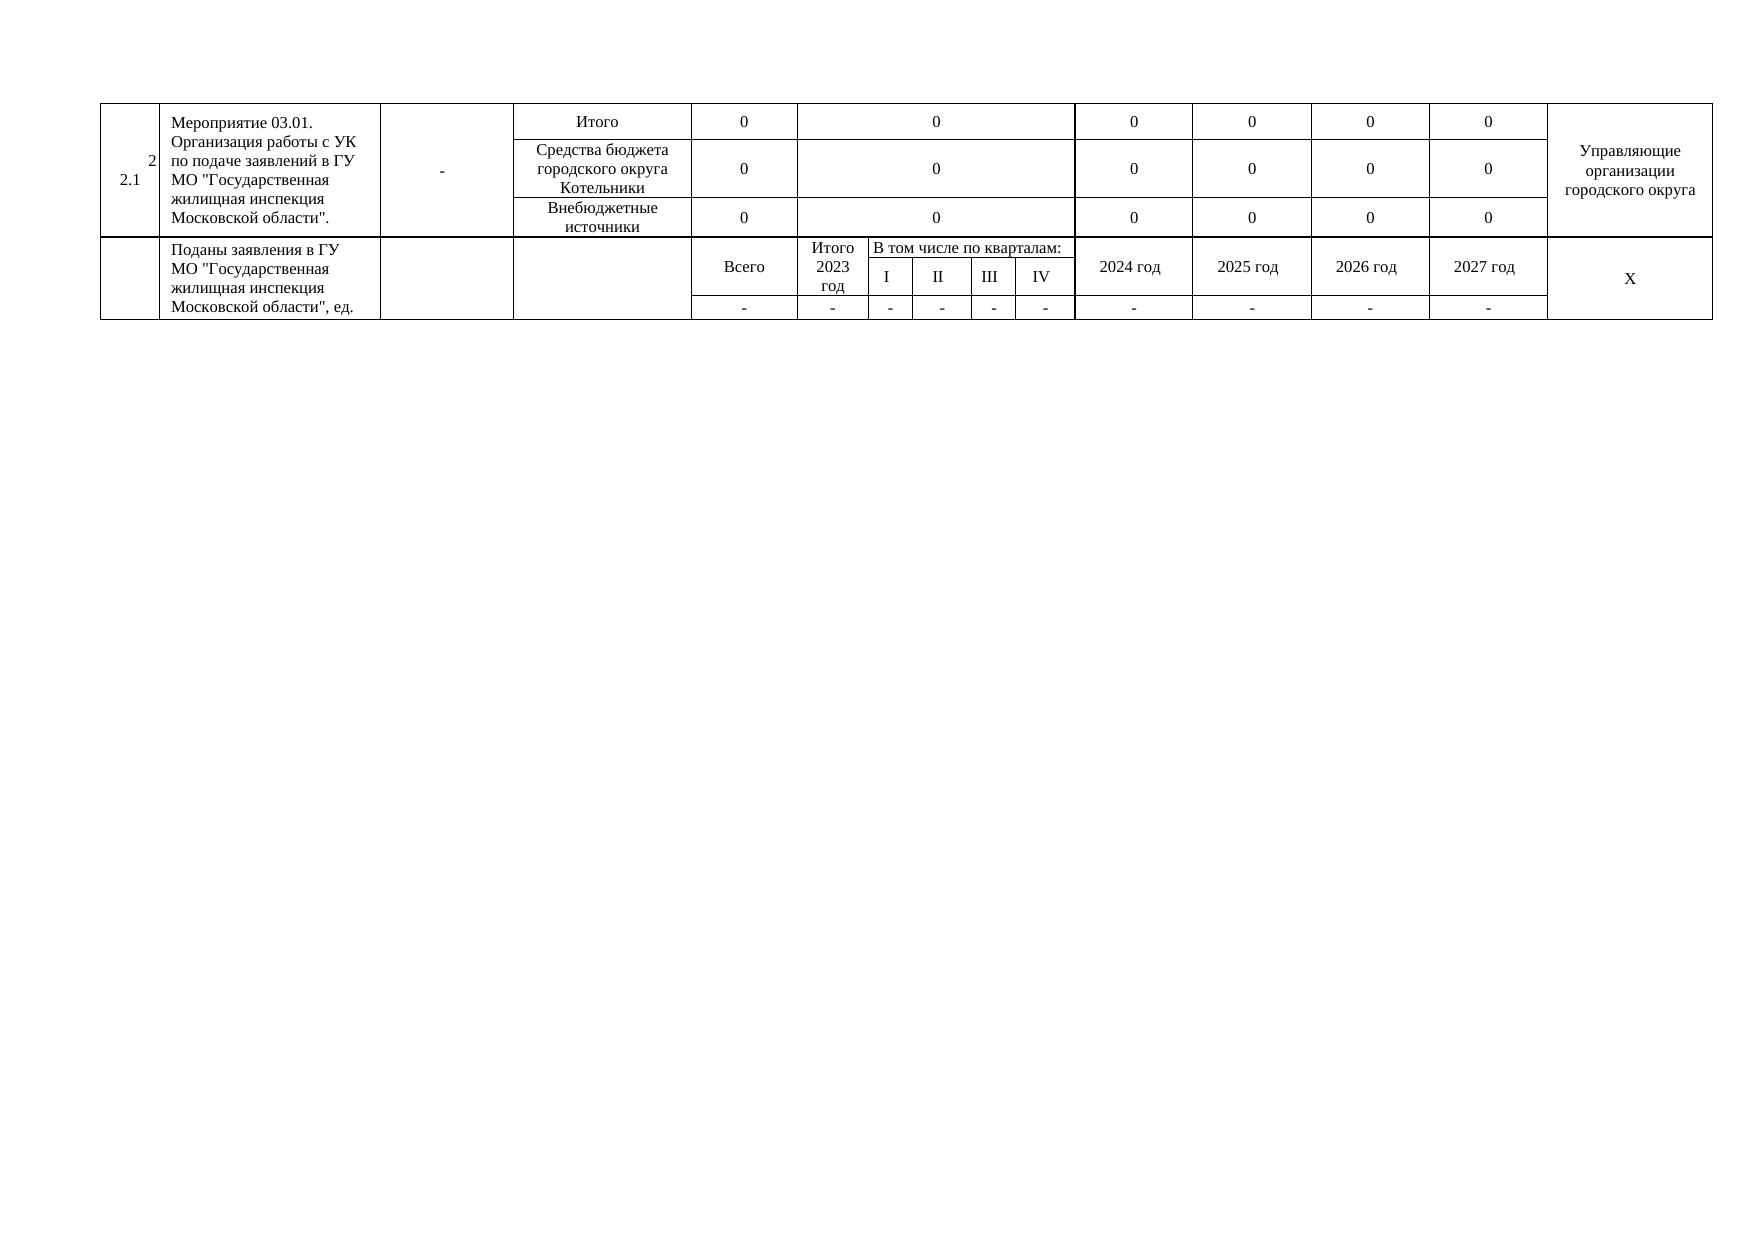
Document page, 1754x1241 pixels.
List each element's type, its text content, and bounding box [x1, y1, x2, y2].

table_cell 2025 год [1193, 238, 1311, 295]
table_cell Х [1548, 238, 1712, 318]
table_cell Мероприятие 03.01. Организация работы с УК по подаче заявлений в ГУ МО "Государственная жилищная инспекция Московской области". [160, 104, 380, 236]
table_cell 0 [1430, 104, 1547, 138]
table_cell 0 [1430, 198, 1547, 236]
table_cell 0 [692, 104, 797, 138]
table_cell 0 [1193, 104, 1311, 138]
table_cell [514, 140, 691, 197]
table_cell 0 [1076, 140, 1192, 197]
table_cell - [1312, 296, 1429, 318]
table_cell 0 [1312, 198, 1429, 236]
table_cell - [692, 296, 797, 318]
table_cell - [1193, 296, 1311, 318]
table_cell - [1076, 296, 1192, 318]
table_cell I [869, 258, 912, 295]
table_cell 2026 год [1312, 238, 1429, 295]
table_cell - [381, 104, 513, 236]
table_cell [381, 238, 513, 318]
table_cell - [913, 296, 971, 318]
table_cell В том числе по кварталам: [869, 238, 1074, 257]
table_cell - [869, 296, 912, 318]
table_cell [514, 238, 691, 318]
table_cell Поданы заявления в ГУ МО "Государственная жилищная инспекция Московской области", ед. [160, 238, 380, 318]
table_cell 2024 год [1076, 238, 1192, 295]
table_cell 0 [1193, 198, 1311, 236]
table_cell 0 [798, 104, 1074, 138]
table_cell 0 [1312, 104, 1429, 138]
table_cell Итого 2023 год [798, 238, 868, 295]
table_cell Всего [692, 238, 797, 295]
table_cell II [913, 258, 971, 295]
table_cell 0 [798, 198, 1074, 236]
table_cell - [972, 296, 1015, 318]
table_cell III [972, 258, 1015, 295]
table_cell - [1016, 296, 1074, 318]
table_cell 0 [1430, 140, 1547, 197]
table_cell 0 [1076, 104, 1192, 138]
table_cell 0 [1312, 140, 1429, 197]
table_cell 0 [692, 140, 797, 197]
table_cell 0 [692, 198, 797, 236]
table_cell [101, 238, 159, 318]
table_cell 2027 год [1430, 238, 1547, 295]
table_cell Внебюджетные источники [514, 198, 691, 236]
table_cell IV [1016, 258, 1074, 295]
table_cell 0 [798, 140, 1074, 197]
table_cell 0 [1193, 140, 1311, 197]
table_cell - [1430, 296, 1547, 318]
table_cell - [798, 296, 868, 318]
table_cell Управляющие организации городского округа [1548, 104, 1712, 236]
table_cell 22.1 [101, 104, 159, 236]
table_cell Итого [514, 104, 691, 138]
table_cell 0 [1076, 198, 1192, 236]
